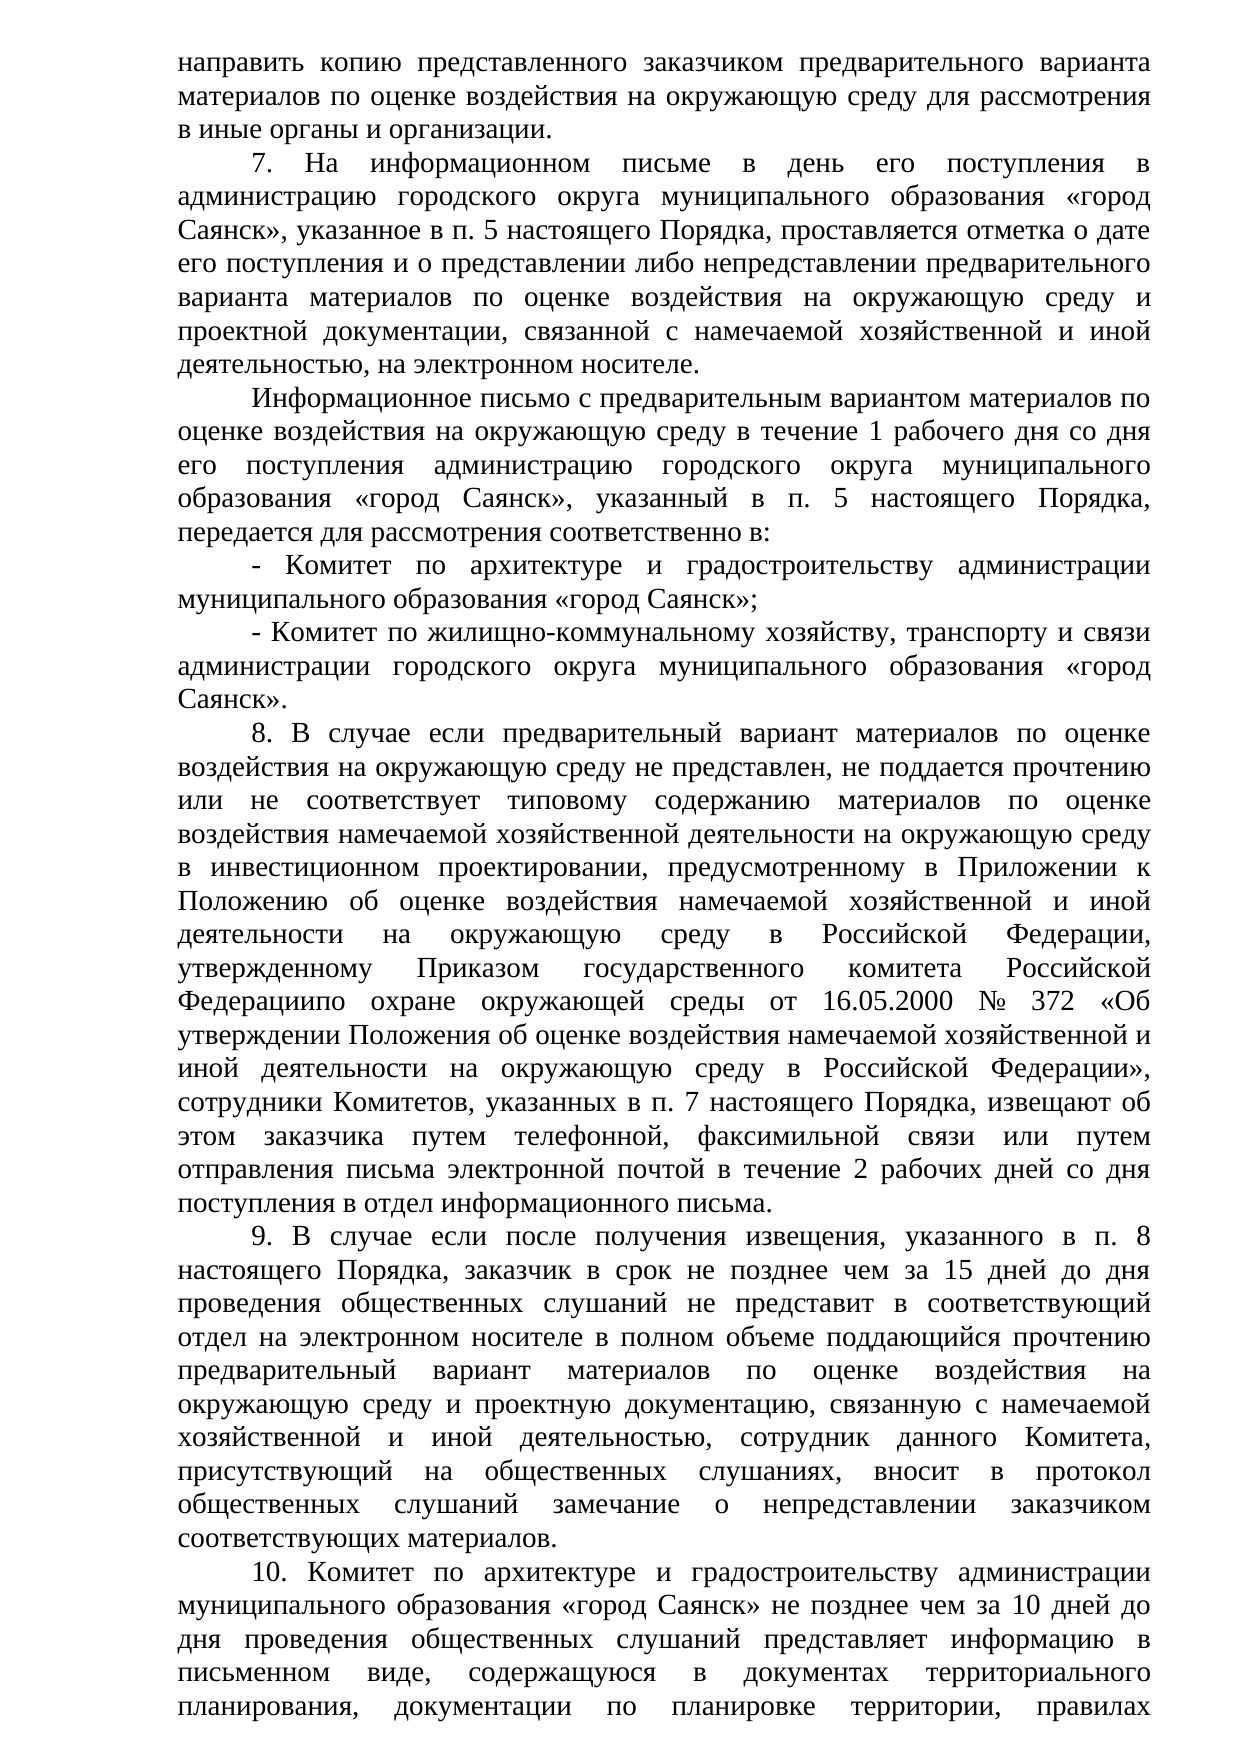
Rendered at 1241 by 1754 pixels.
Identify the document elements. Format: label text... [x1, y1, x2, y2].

text 8. В случае если предварительный вариант материалов по оценке воздействия на окружающую среду не представлен, не поддается прочтению или не соответствует типовому содержанию материалов по оценке воздействия намечаемой хозяйственной деятельности на окружающую среду в инвестиционном проектировании, предусмотренному в Приложении к Положению об оценке воздействия намечаемой хозяйственной и иной деятельности на окружающую среду в Российской Федерации, утвержденному Приказом государственного комитета Российской Федерациипо охране окружающей среды от 16.05.2000 № 372 «Об утверждении Положения об оценке воздействия намечаемой хозяйственной и иной деятельности на окружающую среду в Российской Федерации», сотрудники Комитетов, указанных в п. 7 настоящего Порядка, извещают об этом заказчика путем телефонной, факсимильной связи или путем отправления письма электронной почтой в течение 2 рабочих дней со дня поступления в отдел информационного письма. [177, 715, 1152, 1218]
text 7. На информационном письме в день его поступления в администрацию городского округа муниципального образования «город Саянск», указанное в п. 5 настоящего Порядка, проставляется отметка о дате его поступления и о представлении либо непредставлении предварительного варианта материалов по оценке воздействия на окружающую среду и проектной документации, связанной с намечаемой хозяйственной и иной деятельностью, на электронном носителе. [177, 145, 1152, 380]
text - Комитет по жилищно-коммунальному хозяйству, транспорту и связи администрации городского округа муниципального образования «город Саянск». [177, 614, 1152, 715]
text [177, 1554, 1152, 1721]
text 9. В случае если после получения извещения, указанного в п. 8 настоящего Порядка, заказчик в срок не позднее чем за 15 дней до дня проведения общественных слушаний не представит в соответствующий отдел на электронном носителе в полном объеме поддающийся прочтению предварительный вариант материалов по оценке воздействия на окружающую среду и проектную документацию, связанную с намечаемой хозяйственной и иной деятельностью, сотрудник данного Комитета, присутствующий на общественных слушаниях, вносит в протокол общественных слушаний замечание о непредставлении заказчиком соответствующих материалов. [177, 1218, 1152, 1554]
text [177, 44, 1152, 145]
text - Комитет по архитектуре и градостроительству администрации муниципального образования «город Саянск»; [177, 547, 1152, 614]
text Информационное письмо с предварительным вариантом материалов по оценке воздействия на окружающую среду в течение 1 рабочего дня со дня его поступления администрацию городского округа муниципального образования «город Саянск», указанный в п. 5 настоящего Порядка, передается для рассмотрения соответственно в: [177, 380, 1152, 547]
